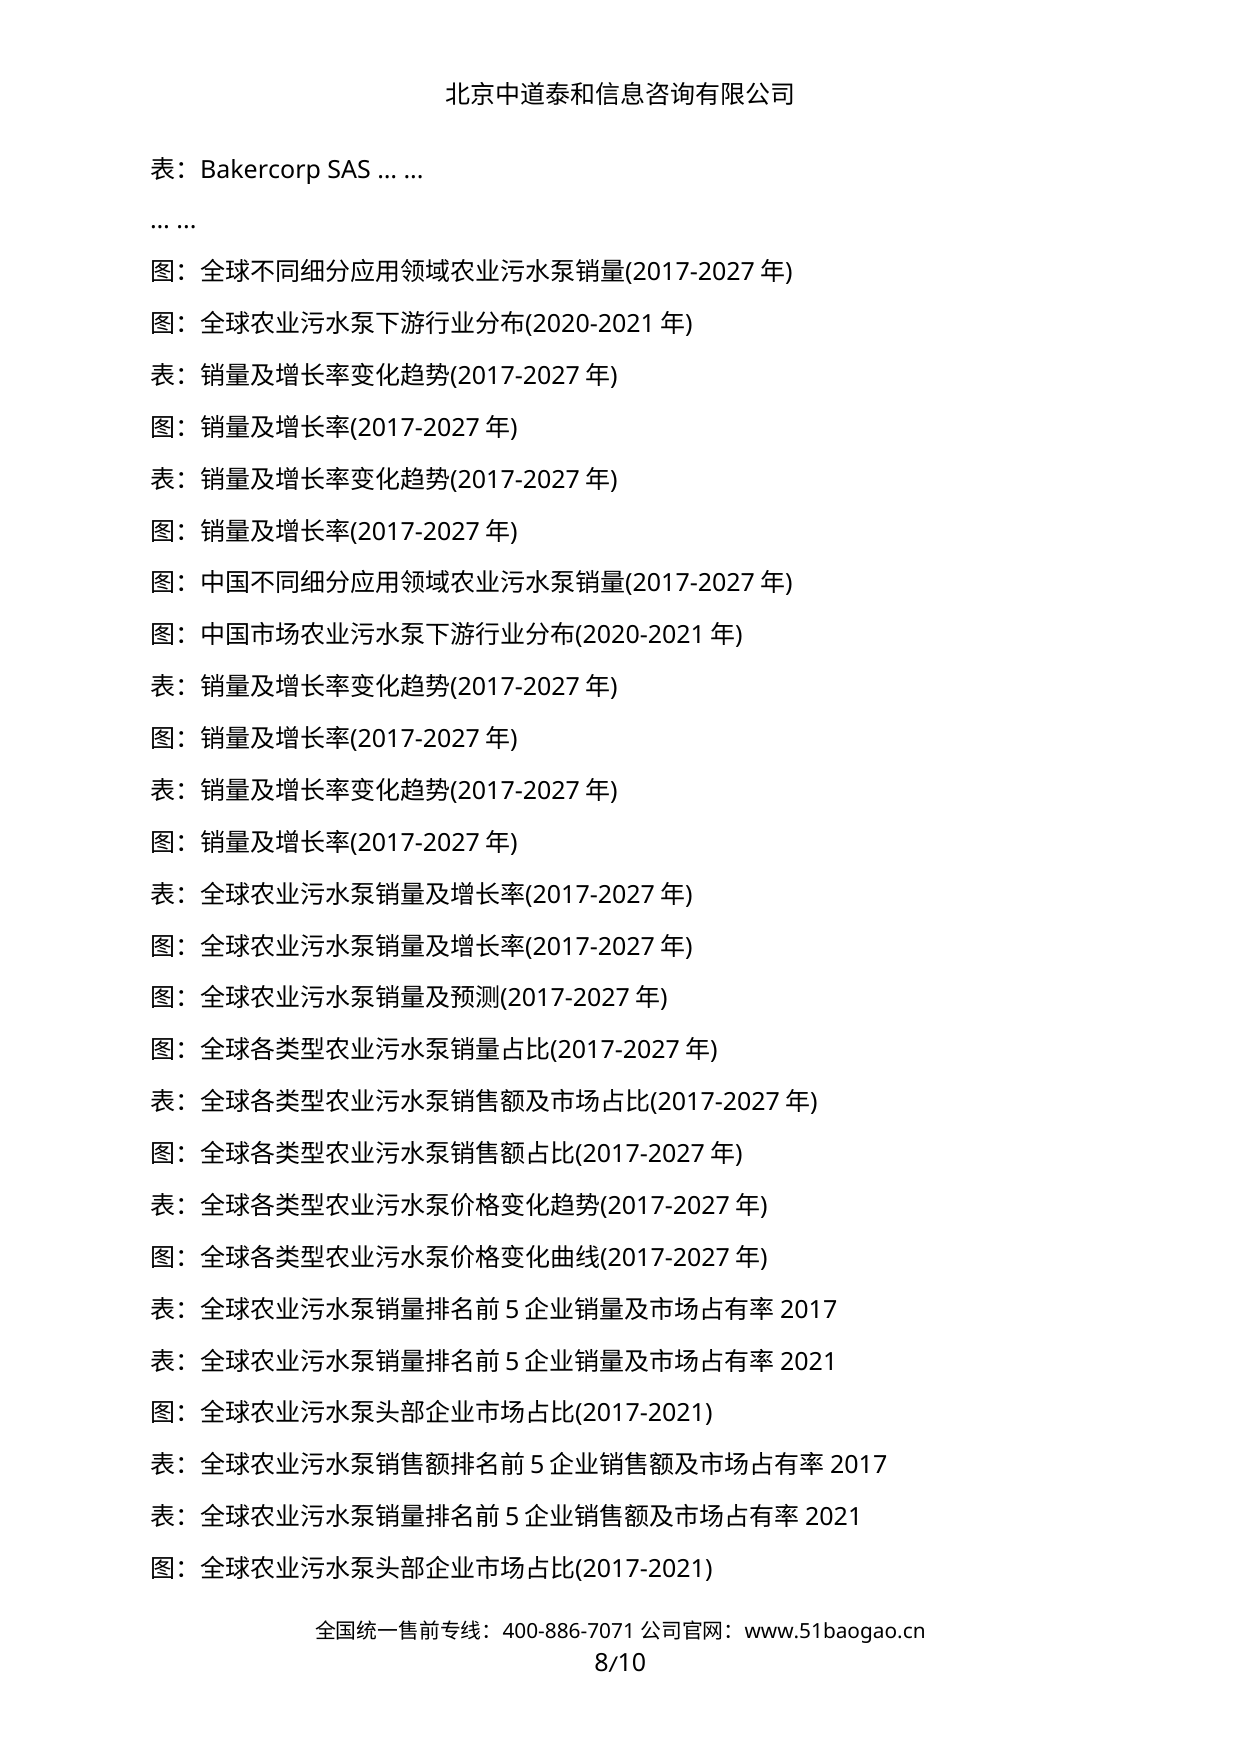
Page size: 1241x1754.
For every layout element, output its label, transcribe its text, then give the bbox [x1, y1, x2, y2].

text 图：全球农业污水泵头部企业市场占比(2017-2021) [150, 1548, 1090, 1585]
text 图：全球农业污水泵下游行业分布(2020-2021年) [150, 303, 1090, 340]
text 图：全球各类型农业污水泵销量占比(2017-2027年) [150, 1030, 1090, 1066]
text 表：全球农业污水泵销量排名前5企业销售额及市场占有率 2021 [150, 1497, 1090, 1533]
text 表：全球农业污水泵销量排名前5企业销量及市场占有率 2017 [150, 1289, 1090, 1325]
text 图：全球各类型农业污水泵价格变化曲线(2017-2027年) [150, 1237, 1090, 1273]
text 图：销量及增长率(2017-2027年) [150, 511, 1090, 547]
text 表：全球各类型农业污水泵销售额及市场占比(2017-2027年) [150, 1082, 1090, 1118]
text 表：Bakercorp SAS … ... [150, 150, 1090, 186]
text 表：全球农业污水泵销量及增长率(2017-2027年) [150, 874, 1090, 910]
text 图：销量及增长率(2017-2027年) [150, 407, 1090, 443]
text 图：全球农业污水泵销量及增长率(2017-2027年) [150, 926, 1090, 962]
text 图：中国市场农业污水泵下游行业分布(2020-2021年) [150, 615, 1090, 651]
text 图：销量及增长率(2017-2027年) [150, 718, 1090, 755]
text 图：中国不同细分应用领域农业污水泵销量(2017-2027年) [150, 563, 1090, 599]
text 图：全球农业污水泵销量及预测(2017-2027年) [150, 978, 1090, 1014]
text 表：全球各类型农业污水泵价格变化趋势(2017-2027年) [150, 1185, 1090, 1222]
text … ... [150, 202, 1090, 236]
text 表：销量及增长率变化趋势(2017-2027年) [150, 355, 1090, 392]
text 表：销量及增长率变化趋势(2017-2027年) [150, 770, 1090, 807]
text 表：全球农业污水泵销售额排名前5企业销售额及市场占有率 2017 [150, 1445, 1090, 1481]
text 图：全球农业污水泵头部企业市场占比(2017-2021) [150, 1393, 1090, 1429]
text 表：销量及增长率变化趋势(2017-2027年) [150, 459, 1090, 495]
text 图：全球不同细分应用领域农业污水泵销量(2017-2027年) [150, 252, 1090, 288]
text 图：全球各类型农业污水泵销售额占比(2017-2027年) [150, 1133, 1090, 1170]
text 表：全球农业污水泵销量排名前5企业销量及市场占有率 2021 [150, 1341, 1090, 1377]
text 图：销量及增长率(2017-2027年) [150, 822, 1090, 858]
text 表：销量及增长率变化趋势(2017-2027年) [150, 667, 1090, 703]
